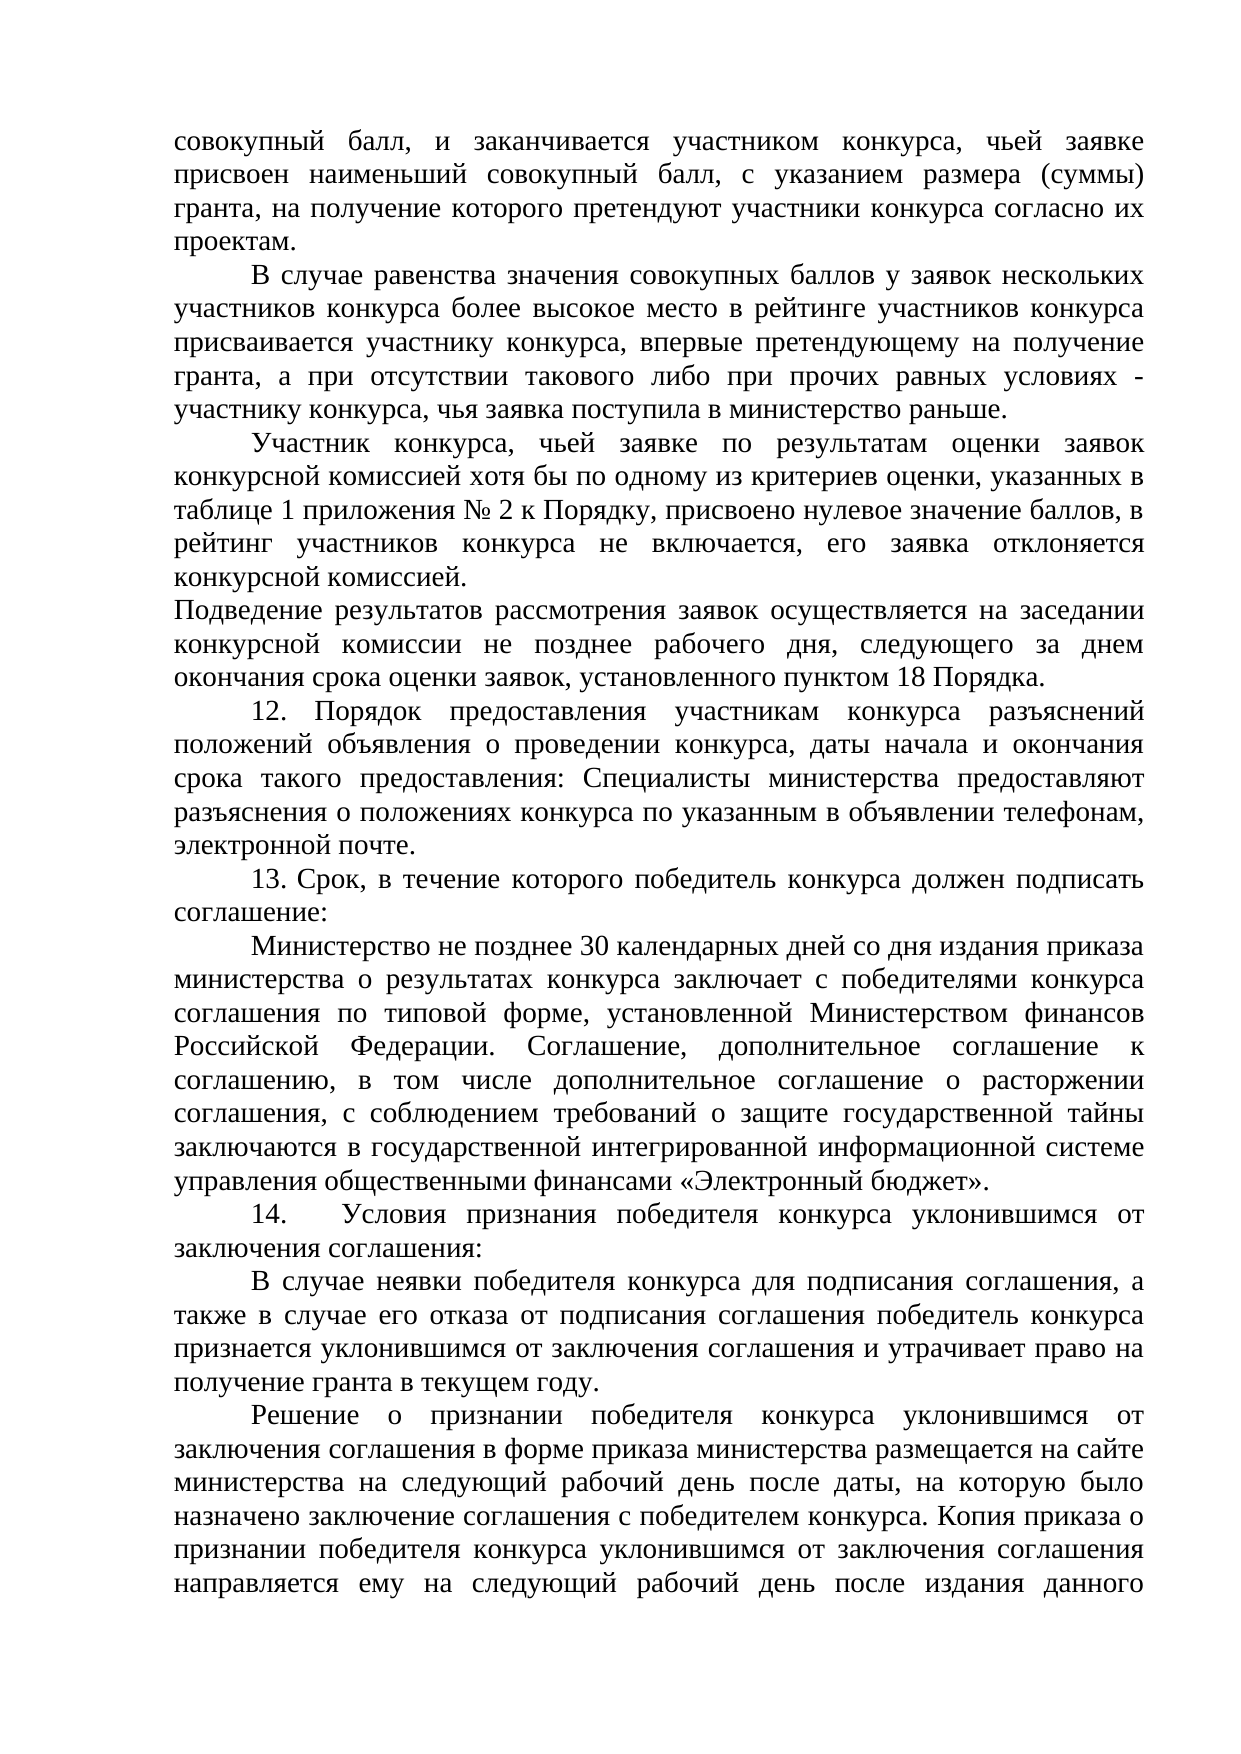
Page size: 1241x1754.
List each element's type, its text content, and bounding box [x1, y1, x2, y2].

list Порядок предоставления участникам конкурса разъяснений положений объявления о проведении конкурса, даты начала и окончания срока такого предоставления: Специалисты министерства предоставляют разъяснения о положениях конкурса по указанным в объявлении телефонам, электронной почте. [173, 694, 1145, 861]
text В случае равенства значения совокупных баллов у заявок нескольких участников конкурса более высокое место в рейтинге участников конкурса присваивается участнику конкурса, впервые претендующему на получение гранта, а при отсутствии такового либо при прочих равных условиях - участнику конкурса, чья заявка поступила в министерство раньше. [173, 258, 1145, 425]
text В случае неявки победителя конкурса для подписания соглашения, а также в случае его отказа от подписания соглашения победитель конкурса признается уклонившимся от заключения соглашения и утрачивает право на получение гранта в текущем году. [173, 1264, 1145, 1398]
list Условия признания победителя конкурса уклонившимся от заключения соглашения: [173, 1197, 1145, 1264]
text Подведение результатов рассмотрения заявок осуществляется на заседании конкурсной комиссии не позднее рабочего дня, следующего за днем окончания срока оценки заявок, установленного пунктом 18 Порядка. [173, 593, 1145, 694]
list Срок, в течение которого победитель конкурса должен подписать соглашение: [173, 861, 1145, 928]
text Участник конкурса, чьей заявке по результатам оценки заявок конкурсной комиссией хотя бы по одному из критериев оценки, указанных в таблице 1 приложения № 2 к Порядку, присвоено нулевое значение баллов, в рейтинг участников конкурса не включается, его заявка отклоняется конкурсной комиссией. [173, 425, 1145, 593]
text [173, 1398, 1145, 1599]
text Министерство не позднее 30 календарных дней со дня издания приказа министерства о результатах конкурса заключает с победителями конкурса соглашения по типовой форме, установленной Министерством финансов Российской Федерации. Соглашение, дополнительное соглашение к соглашению, в том числе дополнительное соглашение о расторжении соглашения, с соблюдением требований о защите государственной тайны заключаются в государственной интегрированной информационной системе управления общественными финансами «Электронный бюджет». [173, 928, 1145, 1197]
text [173, 123, 1145, 258]
